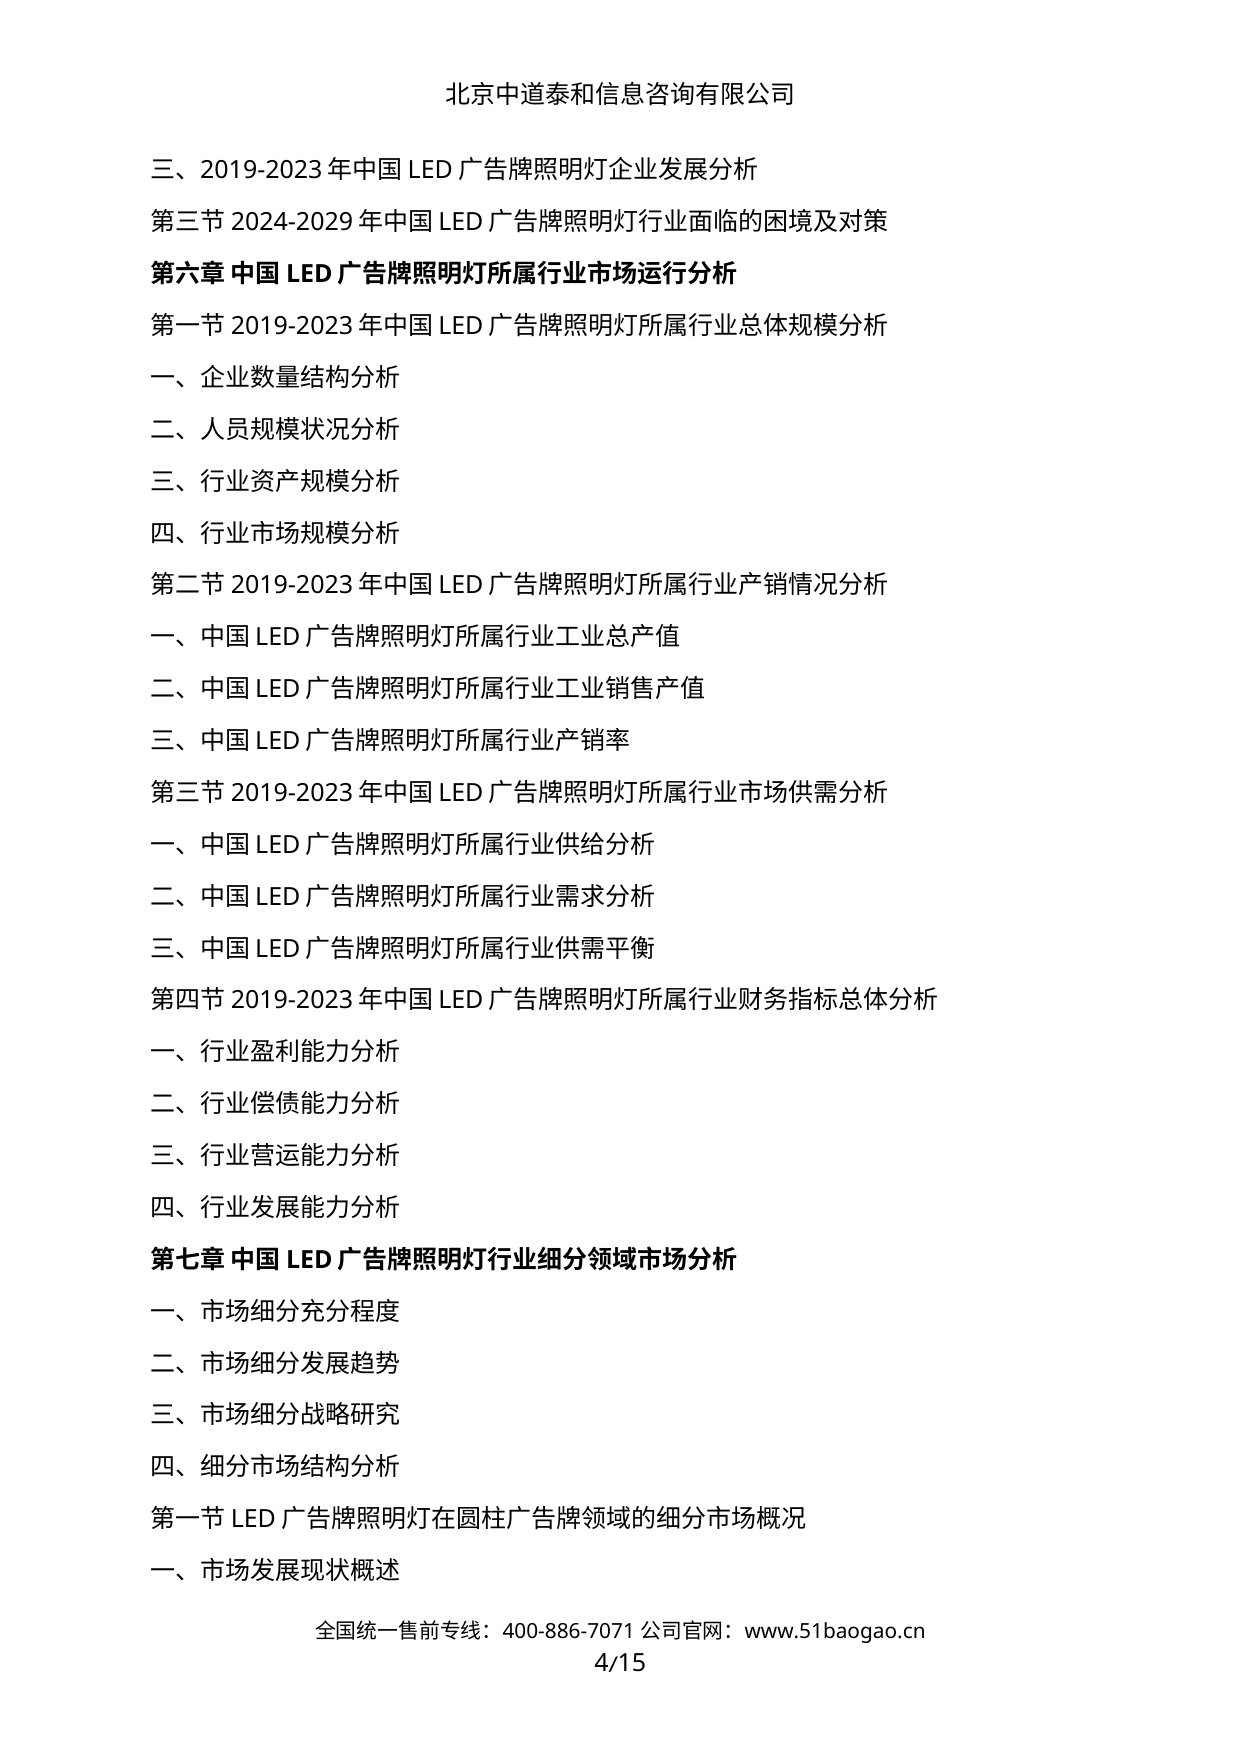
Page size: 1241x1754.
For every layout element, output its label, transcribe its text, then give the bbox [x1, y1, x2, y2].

text 一、中国LED广告牌照明灯所属行业工业总产值 [150, 617, 1090, 653]
text 三、中国LED广告牌照明灯所属行业供需平衡 [150, 928, 1090, 964]
text 一、企业数量结构分析 [150, 357, 1090, 394]
text 第三节 2019-2023年中国LED广告牌照明灯所属行业市场供需分析 [150, 772, 1090, 809]
text 第三节 2024-2029年中国LED广告牌照明灯行业面临的困境及对策 [150, 202, 1090, 238]
text 四、行业市场规模分析 [150, 513, 1090, 549]
text 第六章 中国LED广告牌照明灯所属行业市场运行分析 [150, 254, 1090, 290]
text 三、市场细分战略研究 [150, 1395, 1090, 1431]
text 三、2019-2023年中国LED广告牌照明灯企业发展分析 [150, 150, 1090, 186]
text 一、市场发展现状概述 [150, 1551, 1090, 1587]
text 第二节 2019-2023年中国LED广告牌照明灯所属行业产销情况分析 [150, 565, 1090, 601]
text 四、行业发展能力分析 [150, 1187, 1090, 1224]
text 二、人员规模状况分析 [150, 409, 1090, 446]
text 第一节 2019-2023年中国LED广告牌照明灯所属行业总体规模分析 [150, 306, 1090, 342]
text 第一节 LED广告牌照明灯在圆柱广告牌领域的细分市场概况 [150, 1499, 1090, 1535]
text 三、行业营运能力分析 [150, 1136, 1090, 1172]
text 一、行业盈利能力分析 [150, 1032, 1090, 1068]
text 四、细分市场结构分析 [150, 1447, 1090, 1483]
text 三、中国LED广告牌照明灯所属行业产销率 [150, 721, 1090, 757]
text 一、中国LED广告牌照明灯所属行业供给分析 [150, 824, 1090, 861]
text 第四节 2019-2023年中国LED广告牌照明灯所属行业财务指标总体分析 [150, 980, 1090, 1016]
text 第七章 中国LED广告牌照明灯行业细分领域市场分析 [150, 1239, 1090, 1276]
text 二、中国LED广告牌照明灯所属行业需求分析 [150, 876, 1090, 912]
text 二、市场细分发展趋势 [150, 1343, 1090, 1379]
text 三、行业资产规模分析 [150, 461, 1090, 497]
text 二、行业偿债能力分析 [150, 1084, 1090, 1120]
text 二、中国LED广告牌照明灯所属行业工业销售产值 [150, 669, 1090, 705]
text 一、市场细分充分程度 [150, 1291, 1090, 1327]
